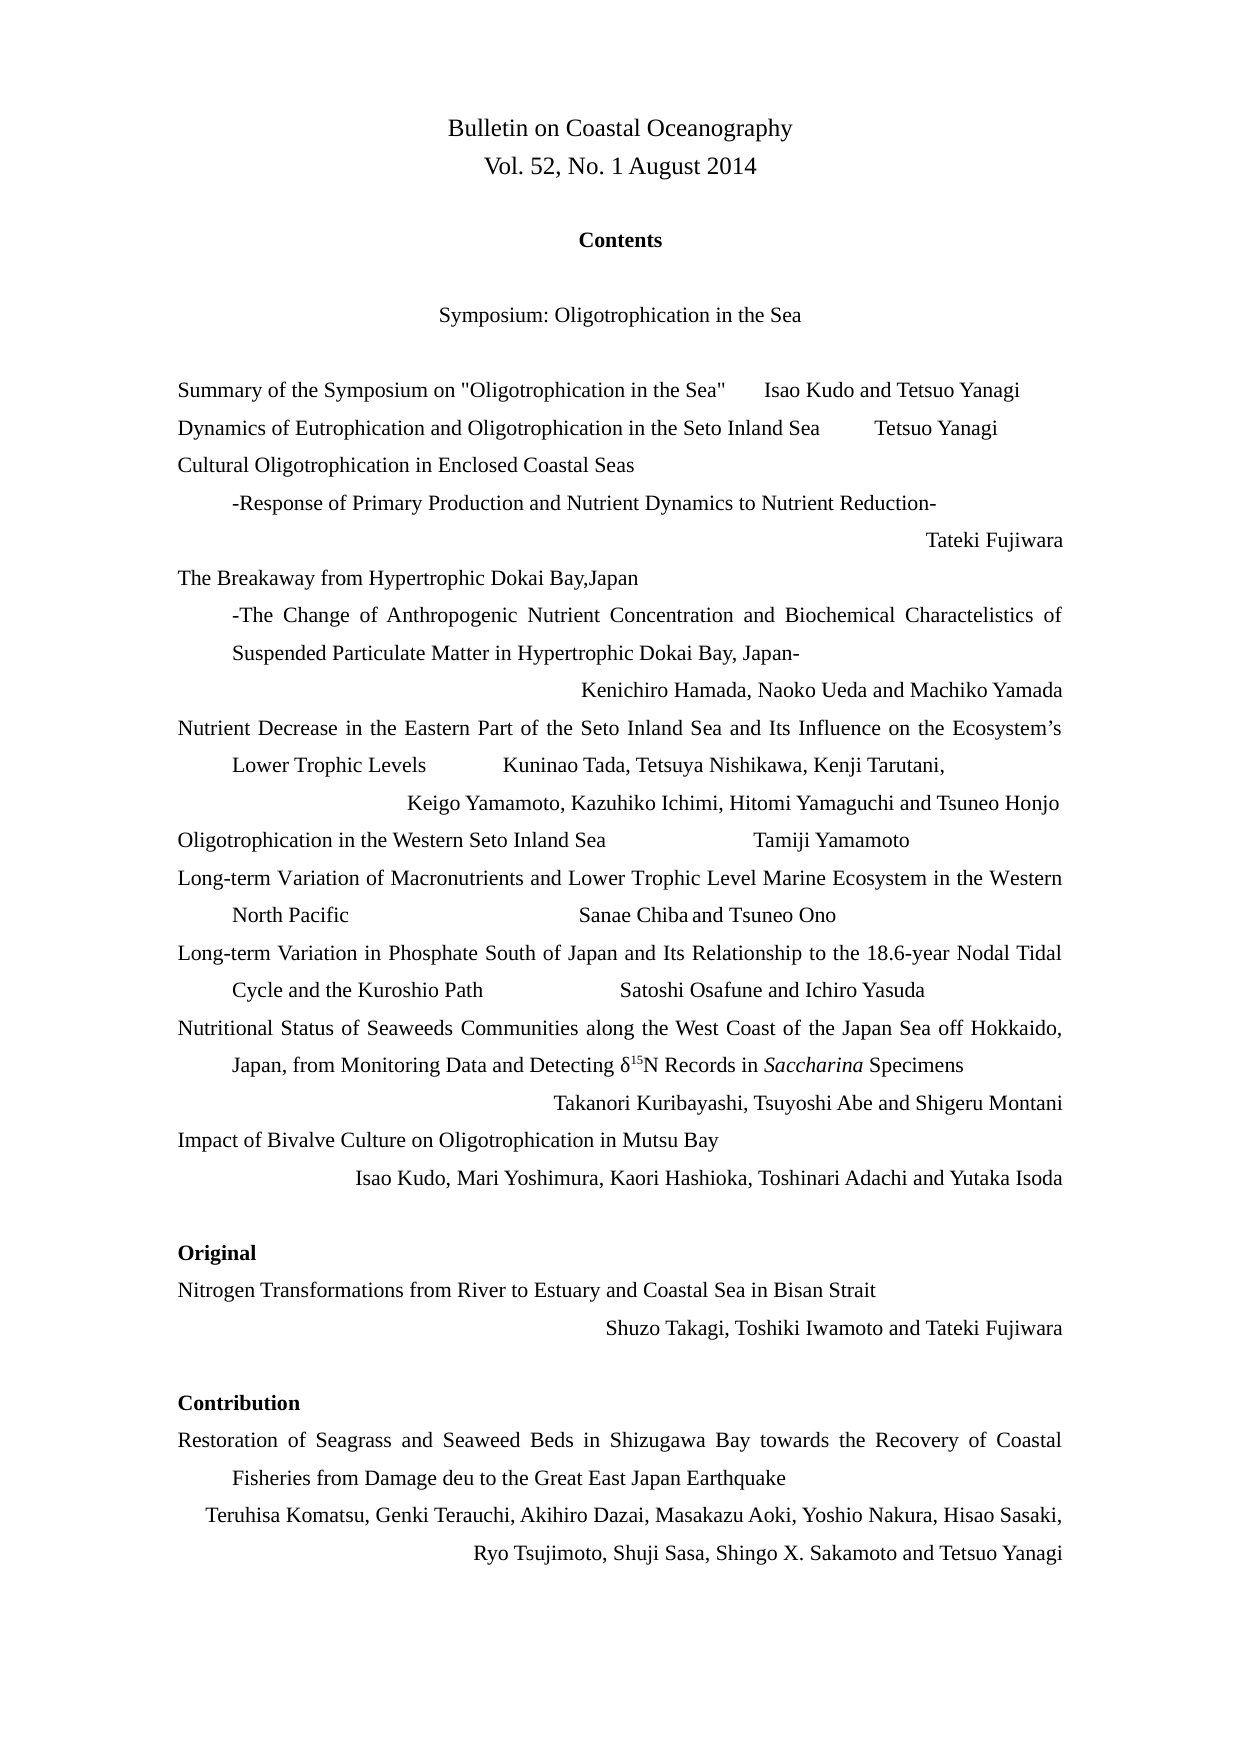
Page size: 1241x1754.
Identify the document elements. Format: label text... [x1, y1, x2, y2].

text -Response of Primary Production and Nutrient Dynamics to Nutrient Reduction- [177, 484, 1063, 521]
text Shuzo Takagi, Toshiki Iwamoto and Tateki Fujiwara [177, 1309, 1063, 1346]
text Dynamics of Eutrophication and Oligotrophication in the Seto Inland Sea Tetsuo Yanagi [177, 409, 1063, 446]
text Bulletin on Coastal Oceanography [177, 109, 1063, 146]
text The Breakaway from Hypertrophic Dokai Bay,Japan [177, 559, 1063, 596]
text Oligotrophication in the Western Seto Inland Sea Tamiji Yamamoto [177, 821, 1063, 859]
text Cultural Oligotrophication in Enclosed Coastal Seas [177, 446, 1063, 484]
text Kenichiro Hamada, Naoko Ueda and Machiko Yamada [177, 671, 1063, 709]
text Tateki Fujiwara [177, 521, 1063, 559]
text Impact of Bivalve Culture on Oligotrophication in Mutsu Bay [177, 1121, 1063, 1159]
text Original [177, 1234, 1063, 1271]
text Vol. 52, No. 1 August 2014 [177, 146, 1063, 184]
text -The Change of Anthropogenic Nutrient Concentration and Biochemical Charactelistics of Suspended Particulate Matter in Hypertrophic Dokai Bay, Japan- [232, 596, 1063, 671]
text Teruhisa Komatsu, Genki Terauchi, Akihiro Dazai, Masakazu Aoki, Yoshio Nakura, Hisao Sasaki, Ryo Tsujimoto, Shuji Sasa, Shingo X. Sakamoto and Tetsuo Yanagi [177, 1496, 1063, 1571]
text Contents [177, 221, 1063, 259]
text Restoration of Seagrass and Seaweed Beds in Shizugawa Bay towards the Recovery of Coastal Fisheries from Damage deu to the Great East Japan Earthquake [177, 1421, 1063, 1496]
text Nutritional Status of Seaweeds Communities along the West Coast of the Japan Sea off Hokkaido, Japan, from Monitoring Data and Detecting δ15N Records in Saccharina Specimens [177, 1009, 1063, 1084]
text Keigo Yamamoto, Kazuhiko Ichimi, Hitomi Yamaguchi and Tsuneo Honjo [232, 784, 1063, 821]
text Summary of the Symposium on "Oligotrophication in the Sea" Isao Kudo and Tetsuo Yanagi [177, 371, 1063, 409]
text Isao Kudo, Mari Yoshimura, Kaori Hashioka, Toshinari Adachi and Yutaka Isoda [177, 1159, 1063, 1196]
text Nitrogen Transformations from River to Estuary and Coastal Sea in Bisan Strait [177, 1271, 1063, 1309]
text Long-term Variation of Macronutrients and Lower Trophic Level Marine Ecosystem in the Western North Pacific Sanae Chiba and Tsuneo Ono [177, 859, 1063, 934]
text Takanori Kuribayashi, Tsuyoshi Abe and Shigeru Montani [177, 1084, 1063, 1121]
text Nutrient Decrease in the Eastern Part of the Seto Inland Sea and Its Influence on the Ecosystem’s Lower Trophic Levels Kuninao Tada, Tetsuya Nishikawa, Kenji Tarutani, [177, 709, 1063, 784]
text Long-term Variation in Phosphate South of Japan and Its Relationship to the 18.6-year Nodal Tidal Cycle and the Kuroshio Path Satoshi Osafune and Ichiro Yasuda [177, 934, 1063, 1009]
text Contribution [177, 1384, 1063, 1421]
text Symposium: Oligotrophication in the Sea [177, 296, 1063, 334]
